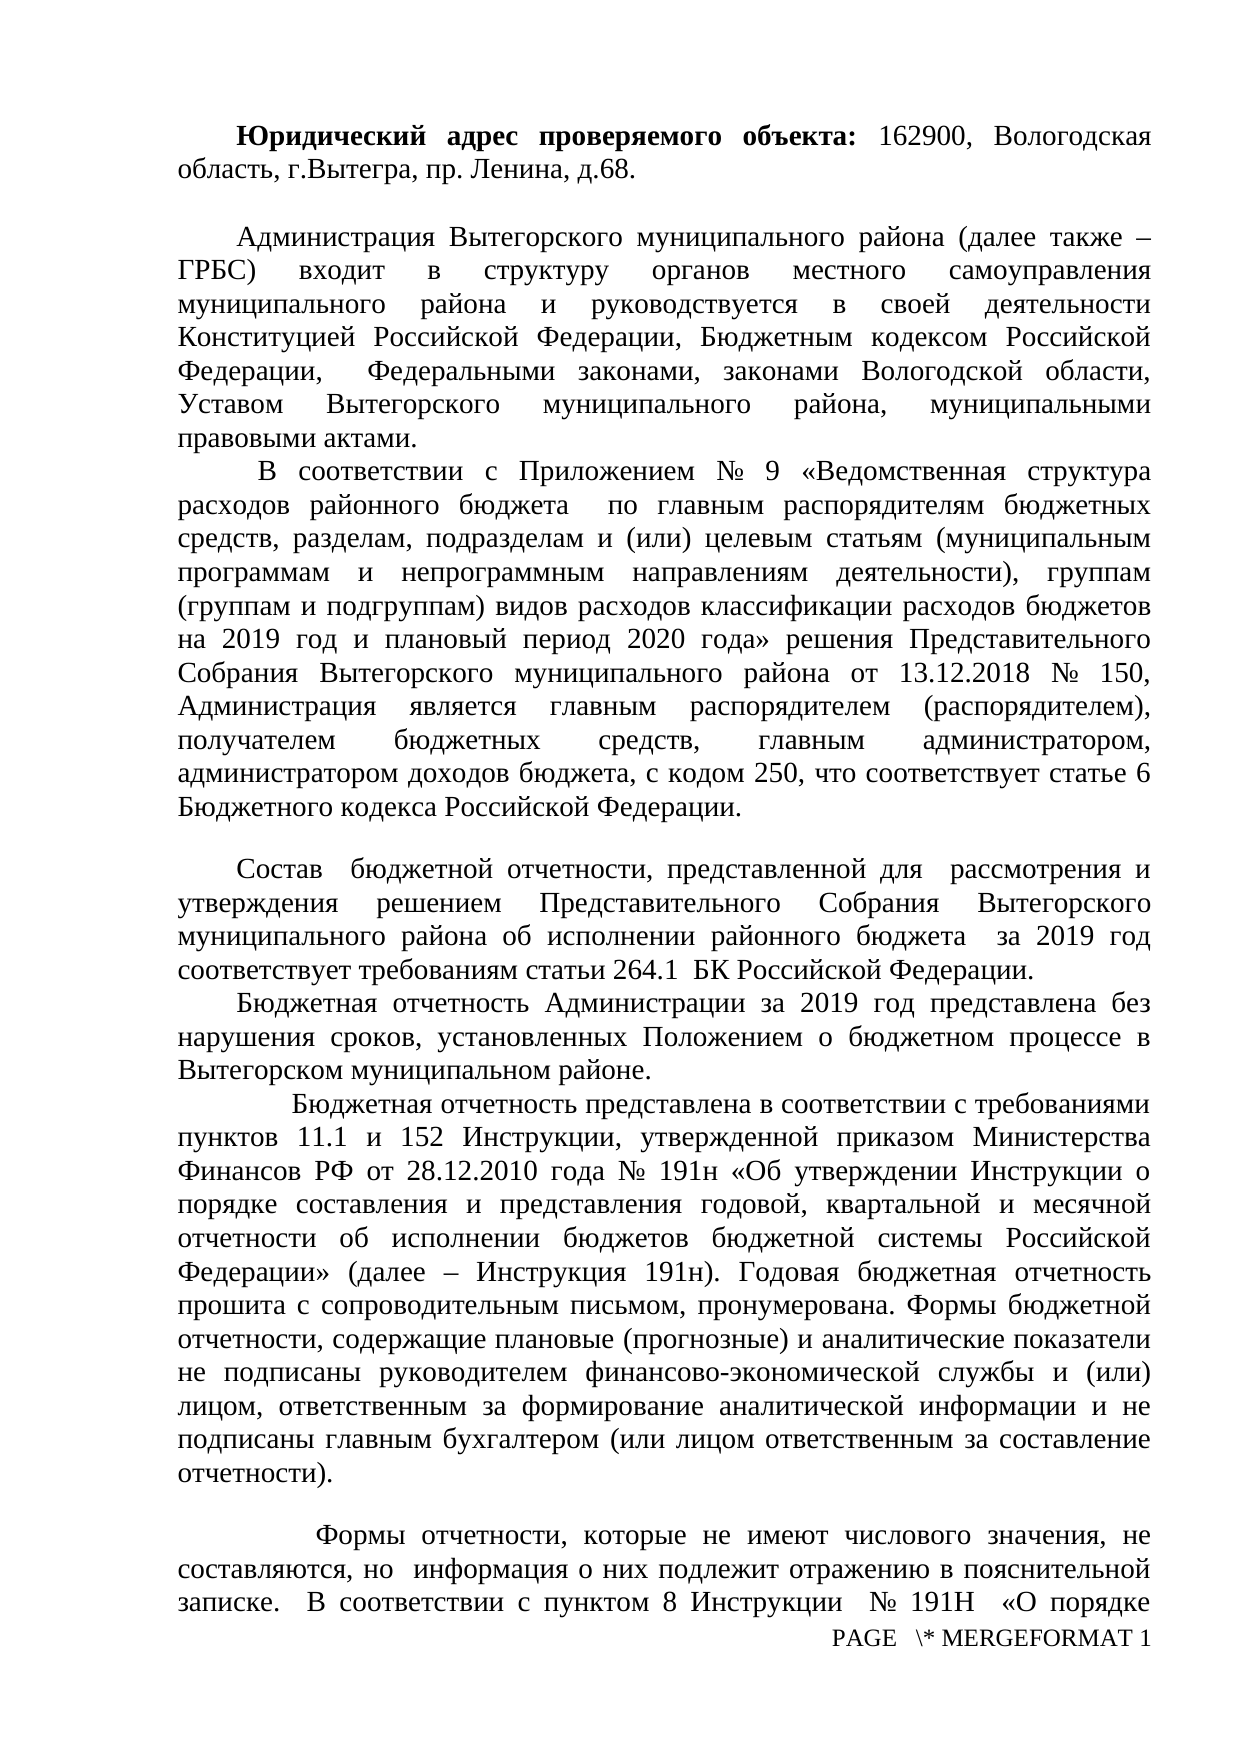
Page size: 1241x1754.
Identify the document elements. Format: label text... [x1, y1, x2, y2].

text Администрация Вытегорского муниципального района (далее также – ГРБС) входит в структуру органов местного самоуправления муниципального района и руководствуется в своей деятельности Конституцией Российской Федерации, Бюджетным кодексом Российской Федерации, Федеральными законами, законами Вологодской области, Уставом Вытегорского муниципального района, муниципальными правовыми актами. [177, 219, 1152, 453]
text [177, 1517, 1152, 1618]
text Состав бюджетной отчетности, представленной для рассмотрения и утверждения решением Представительного Собрания Вытегорского муниципального района об исполнении районного бюджета за 2019 год соответствует требованиям статьи 264.1 БК Российской Федерации. [177, 851, 1152, 985]
text Юридический адрес проверяемого объекта: 162900, Вологодская область, г.Вытегра, пр. Ленина, д.68. [177, 118, 1152, 185]
text Бюджетная отчетность представлена в соответствии с требованиями пунктов 11.1 и 152 Инструкции, утвержденной приказом Министерства Финансов РФ от 28.12.2010 года № 191н «Об утверждении Инструкции о порядке составления и представления годовой, квартальной и месячной отчетности об исполнении бюджетов бюджетной системы Российской Федерации» (далее – Инструкция 191н). Годовая бюджетная отчетность прошита с сопроводительным письмом, пронумерована. Формы бюджетной отчетности, содержащие плановые (прогнозные) и аналитические показатели не подписаны руководителем финансово-экономической службы и (или) лицом, ответственным за формирование аналитической информации и не подписаны главным бухгалтером (или лицом ответственным за составление отчетности). [177, 1086, 1152, 1488]
text Бюджетная отчетность Администрации за 2019 год представлена без нарушения сроков, установленных Положением о бюджетном процессе в Вытегорском муниципальном районе. [177, 985, 1152, 1086]
text В соответствии с Приложением № 9 «Ведомственная структура расходов районного бюджета по главным распорядителям бюджетных средств, разделам, подразделам и (или) целевым статьям (муниципальным программам и непрограммным направлениям деятельности), группам (группам и подгруппам) видов расходов классификации расходов бюджетов на 2019 год и плановый период 2020 года» решения Представительного Собрания Вытегорского муниципального района от 13.12.2018 № 150, Администрация является главным распорядителем (распорядителем), получателем бюджетных средств, главным администратором, администратором доходов бюджета, с кодом 250, что соответствует статье 6 Бюджетного кодекса Российской Федерации. [177, 453, 1152, 822]
